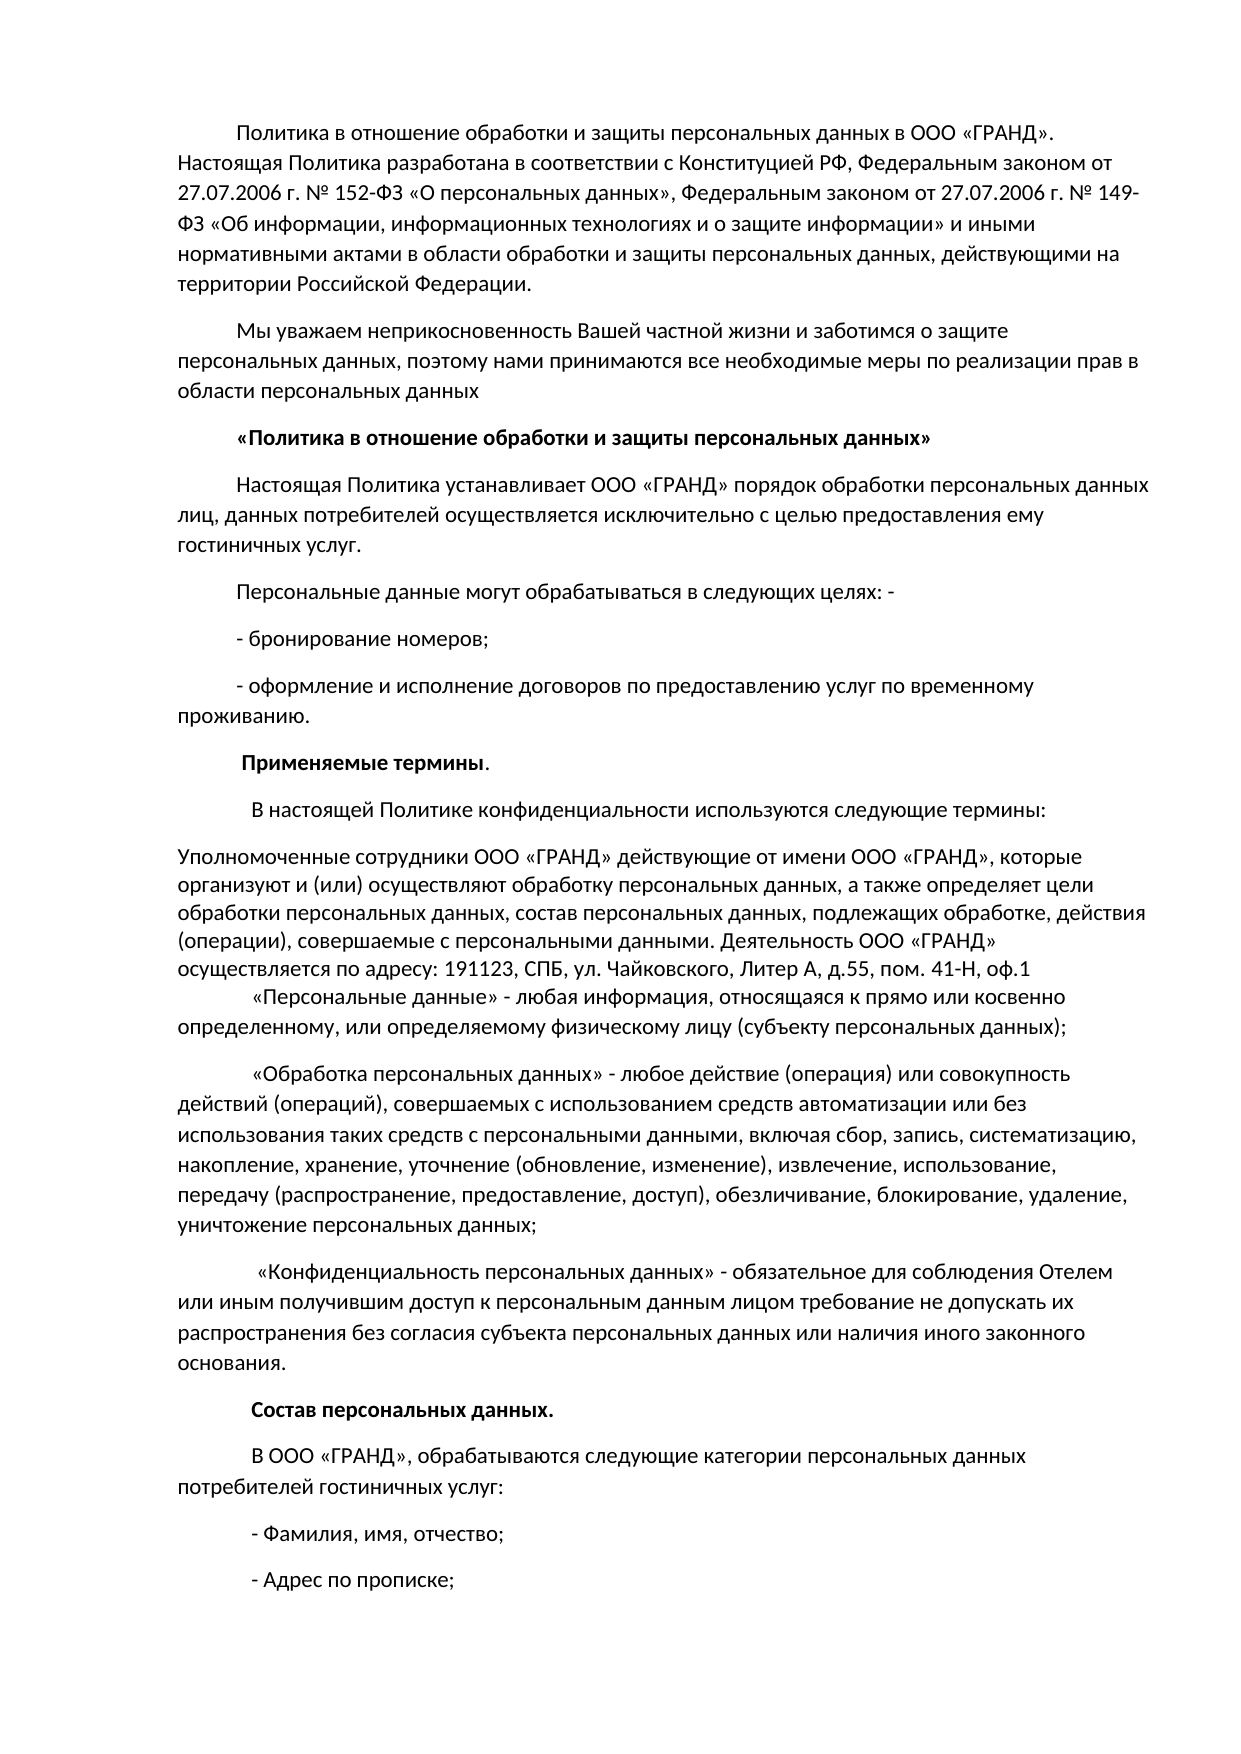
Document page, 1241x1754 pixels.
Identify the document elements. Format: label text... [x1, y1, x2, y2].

text Персональные данные могут обрабатываться в следующих целях: - [177, 577, 1152, 606]
text «Обработка персональных данных» - любое действие (операция) или совокупность действий (операций), совершаемых с использованием средств автоматизации или без использования таких средств с персональными данными, включая сбор, запись, систематизацию, накопление, хранение, уточнение (обновление, изменение), извлечение, использование, передачу (распространение, предоставление, доступ), обезличивание, блокирование, удаление, уничтожение персональных данных; [177, 1059, 1152, 1238]
text - Адрес по прописке; [177, 1566, 1152, 1593]
text «Конфиденциальность персональных данных» - обязательное для соблюдения Отелем или иным получившим доступ к персональным данным лицом требование не допускать их распространения без согласия субъекта персональных данных или наличия иного законного основания. [177, 1257, 1152, 1376]
text Мы уважаем неприкосновенность Вашей частной жизни и заботимся о защите персональных данных, поэтому нами принимаются все необходимые меры по реализации прав в области персональных данных [177, 316, 1152, 404]
text В ООО «ГРАНД», обрабатываются следующие категории персональных данных потребителей гостиничных услуг: [177, 1442, 1152, 1500]
text «Персональные данные» - любая информация, относящаяся к прямо или косвенно определенному, или определяемому физическому лицу (субъекту персональных данных); [177, 982, 1152, 1040]
text Настоящая Политика устанавливает ООО «ГРАНД» порядок обработки персональных данных лиц, данных потребителей осуществляется исключительно с целью предоставления ему гостиничных услуг. [177, 470, 1152, 559]
text Применяемые термины. [177, 748, 1152, 776]
text - бронирование номеров; [177, 624, 1152, 652]
text - Фамилия, имя, отчество; [177, 1519, 1152, 1547]
text В настоящей Политике конфиденциальности используются следующие термины: [177, 795, 1152, 823]
text Состав персональных данных. [177, 1395, 1152, 1423]
text Политика в отношение обработки и защиты персональных данных в ООО «ГРАНД». Настоящая Политика разработана в соответствии с Конституцией РФ, Федеральным законом от 27.07.2006 г. № 152-ФЗ «О персональных данных», Федеральным законом от 27.07.2006 г. № 149-ФЗ «Об информации, информационных технологиях и о защите информации» и иными нормативными актами в области обработки и защиты персональных данных, действующими на территории Российской Федерации. [177, 118, 1152, 297]
text Уполномоченные сотрудники ООО «ГРАНД» действующие от имени ООО «ГРАНД», которые организуют и (или) осуществляют обработку персональных данных, а также определяет цели обработки персональных данных, состав персональных данных, подлежащих обработке, действия (операции), совершаемые с персональными данными. Деятельность ООО «ГРАНД» осуществляется по адресу: 191123, СПБ, ул. Чайковского, Литер А, д.55, пом. 41-Н, оф.1 [177, 842, 1152, 982]
text - оформление и исполнение договоров по предоставлению услуг по временному проживанию. [177, 671, 1152, 729]
text «Политика в отношение обработки и защиты персональных данных» [177, 423, 1152, 451]
